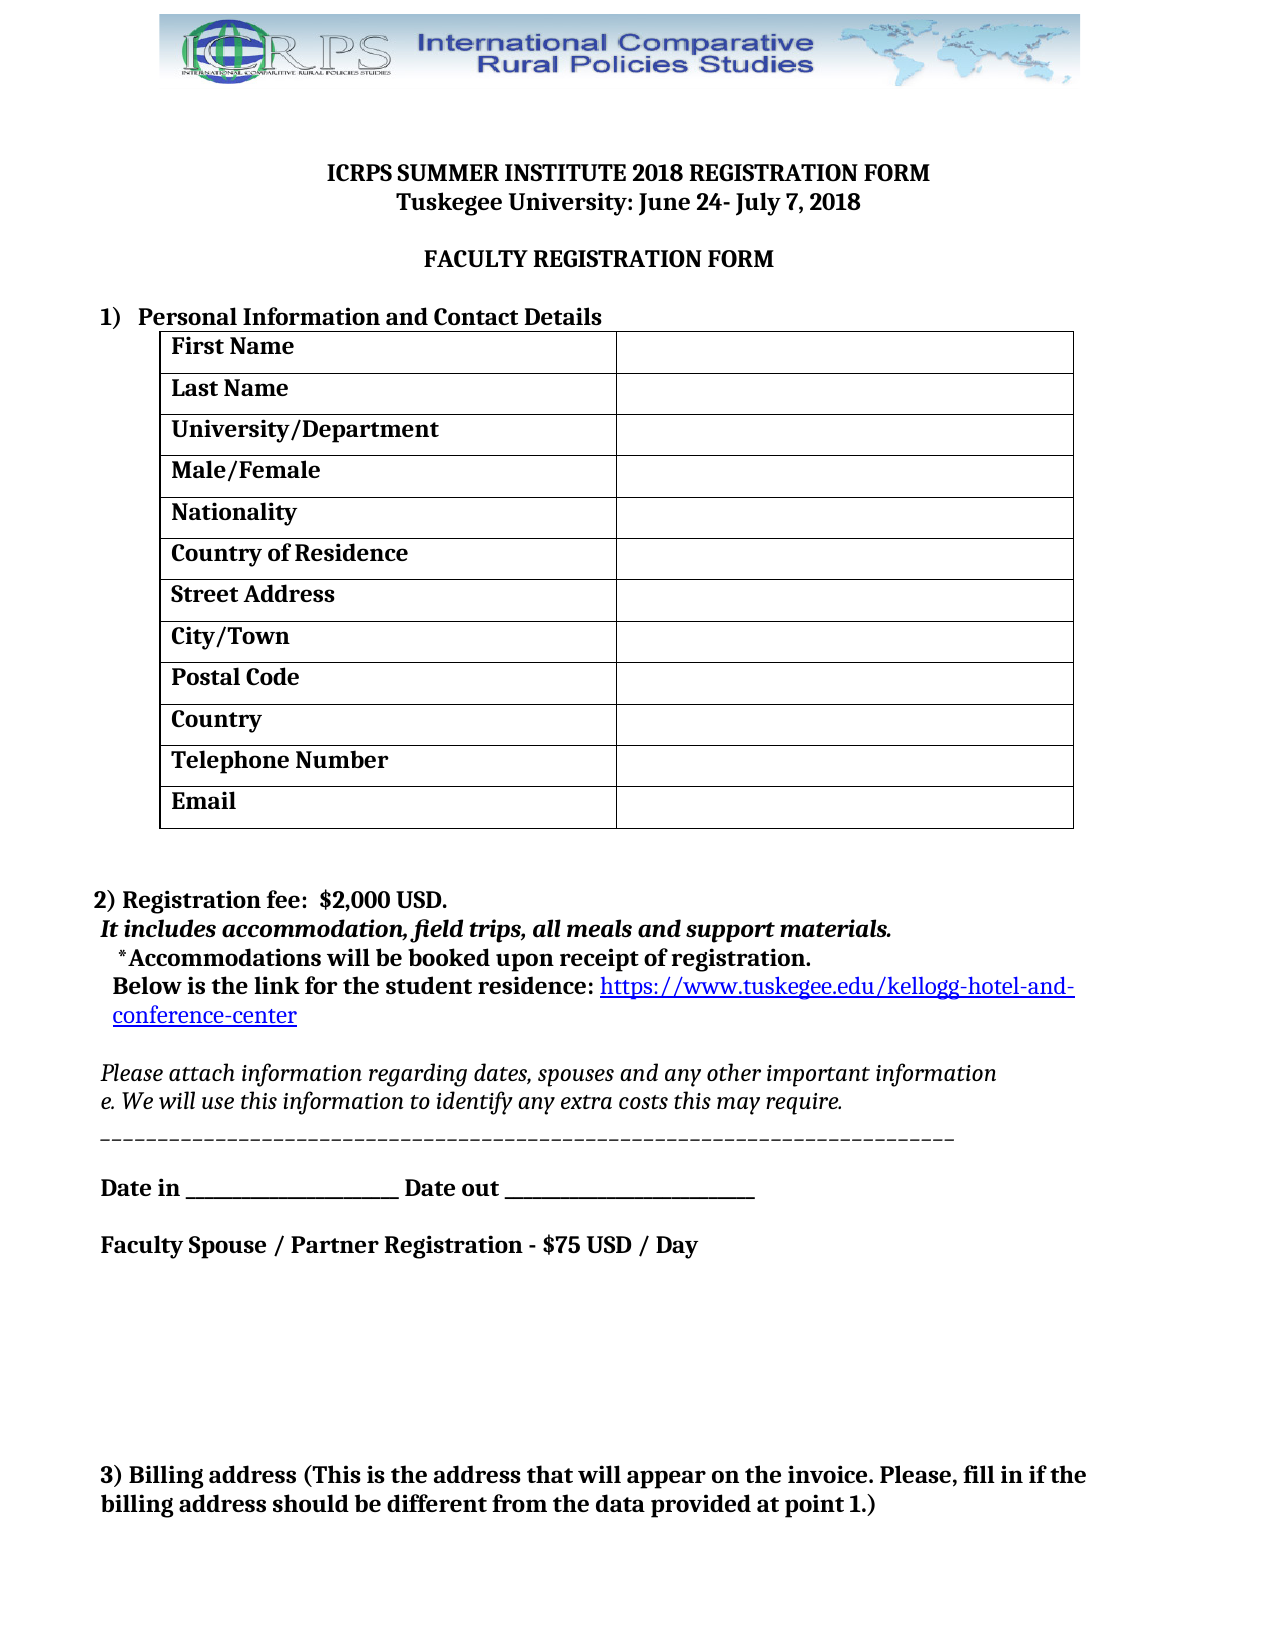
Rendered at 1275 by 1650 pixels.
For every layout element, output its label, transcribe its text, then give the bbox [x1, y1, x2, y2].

table_cell [617, 374, 1073, 414]
table_cell [617, 705, 1073, 745]
text ICRPS SUMMER INSTITUTE 2018 REGISTRATION FORM [159, 159, 1098, 187]
table_cell [617, 539, 1073, 579]
table_cell [617, 498, 1073, 538]
table_header [617, 332, 1073, 373]
text *Accommodations will be booked upon receipt of registration. [100, 943, 1098, 972]
text Date in _______________________ Date out ___________________________ [100, 1173, 1098, 1202]
table_cell [617, 580, 1073, 621]
table_cell University/Department [161, 415, 616, 455]
text Below is the link for the student residence: https://www.tuskegee.edu/kellogg-hotel-and-conference-center [112, 972, 1098, 1030]
table_cell [617, 415, 1073, 455]
table_cell Email [161, 787, 616, 827]
table_cell Street Address [161, 580, 616, 621]
text Faculty Spouse / Partner Registration - $75 USD / Day [100, 1231, 1098, 1260]
text Tuskegee University: June 24- July 7, 2018 [159, 187, 1098, 216]
table_cell City/Town [161, 622, 616, 662]
table_cell Telephone Number [161, 746, 616, 786]
table_header First Name [161, 332, 616, 373]
table_cell Postal Code [161, 663, 616, 703]
table_cell Country of Residence [161, 539, 616, 579]
text Please attach information regarding dates, spouses and any other important information [100, 1058, 1098, 1087]
text e. We will use this information to identify any extra costs this may require. [100, 1087, 1098, 1116]
table_cell Country [161, 705, 616, 745]
text It includes accommodation, field trips, all meals and support materials. [100, 915, 1098, 943]
list Personal Information and Contact Details [100, 302, 1098, 331]
picture [159, 14, 1080, 89]
table_cell [617, 663, 1073, 703]
table_cell [617, 746, 1073, 786]
table_cell Male/Female [161, 456, 616, 497]
table_cell Nationality [161, 498, 616, 538]
table_cell [617, 456, 1073, 497]
text 3) Billing address (This is the address that will appear on the invoice. Please, fill in if the billing address should be different from the data provided at point 1.) [100, 1461, 1098, 1518]
text __________________________________________________________________________ [100, 1116, 1098, 1145]
text 2) Registration fee: $2,000 USD. [94, 886, 1098, 915]
text FACULTY REGISTRATION FORM [100, 245, 1098, 274]
table_cell [617, 622, 1073, 662]
table_cell Last Name [161, 374, 616, 414]
table_cell [617, 787, 1073, 827]
